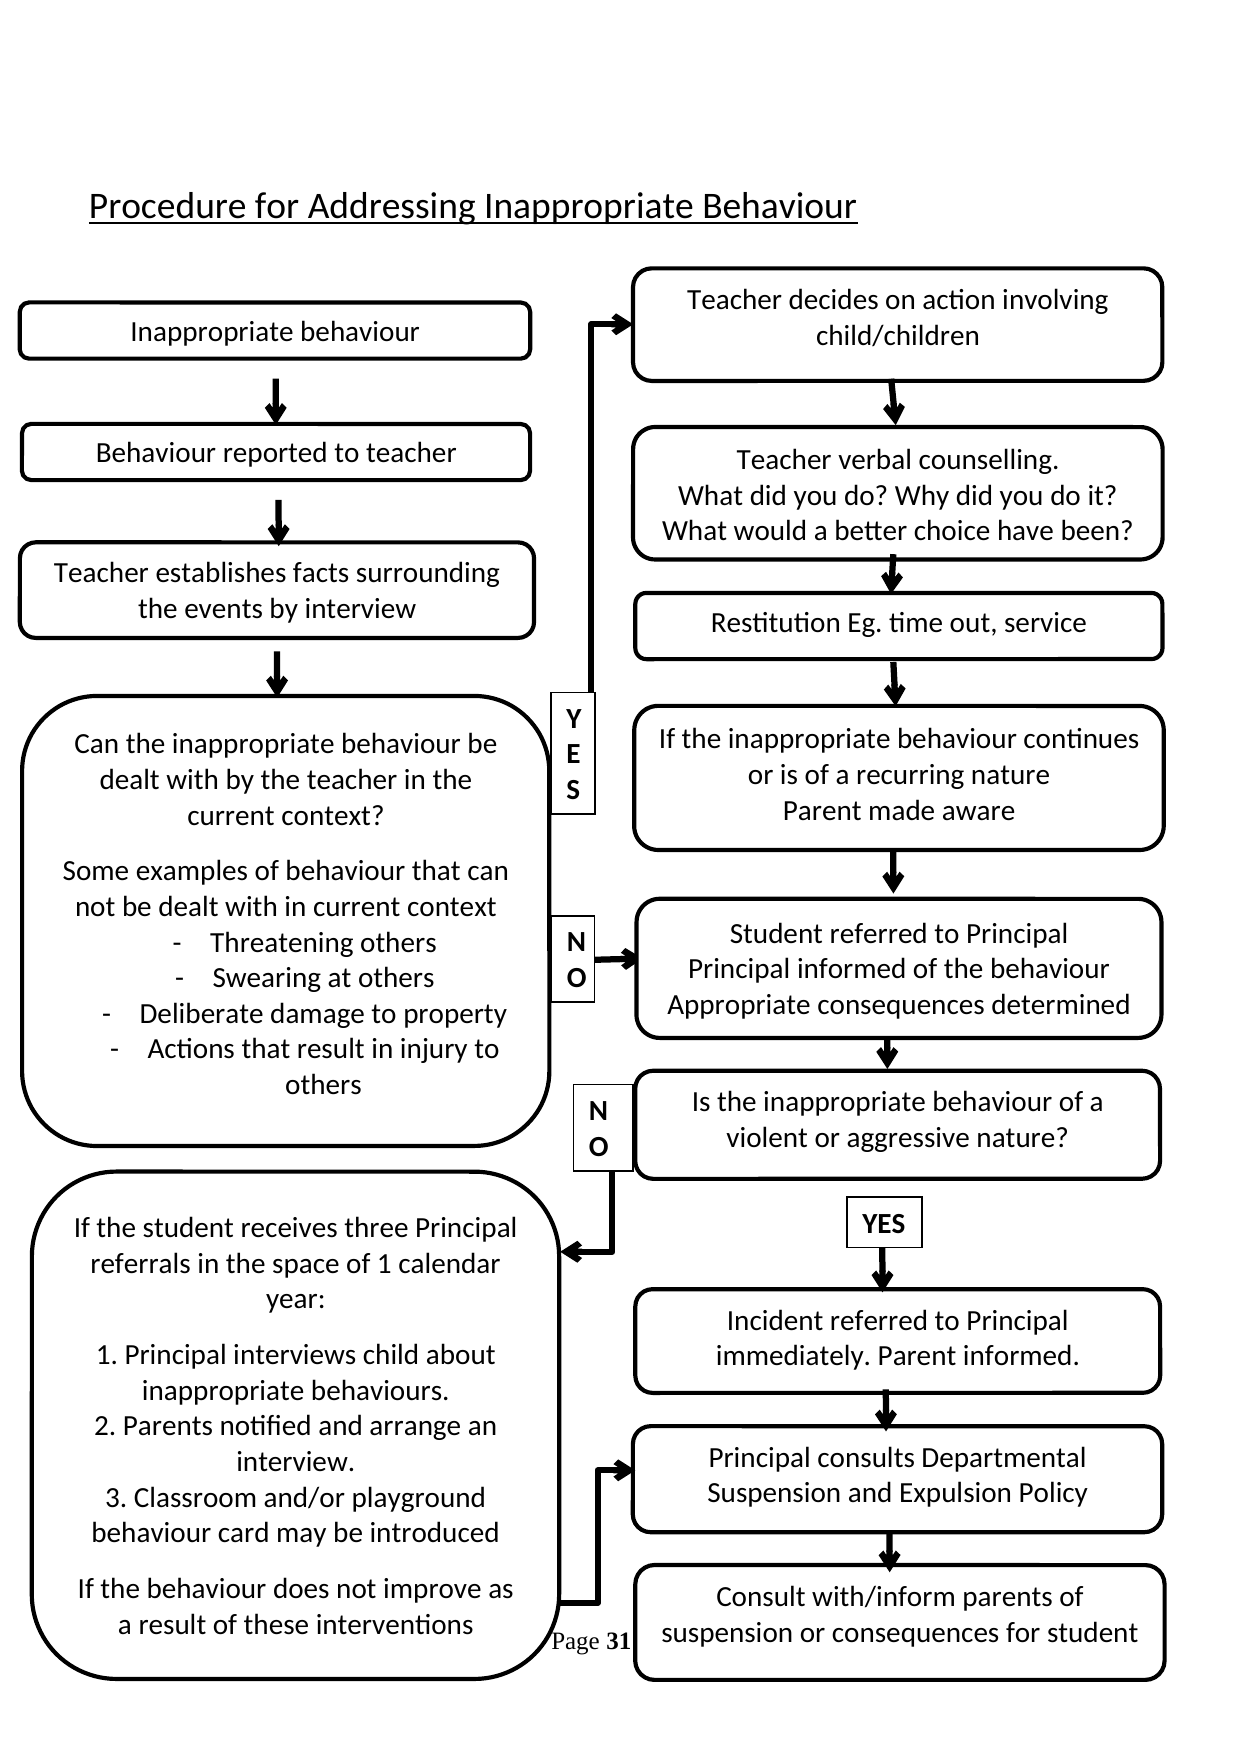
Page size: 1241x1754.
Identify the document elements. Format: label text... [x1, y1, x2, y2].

text Procedure for Addressing Inappropriate Behaviour [89, 182, 1152, 228]
